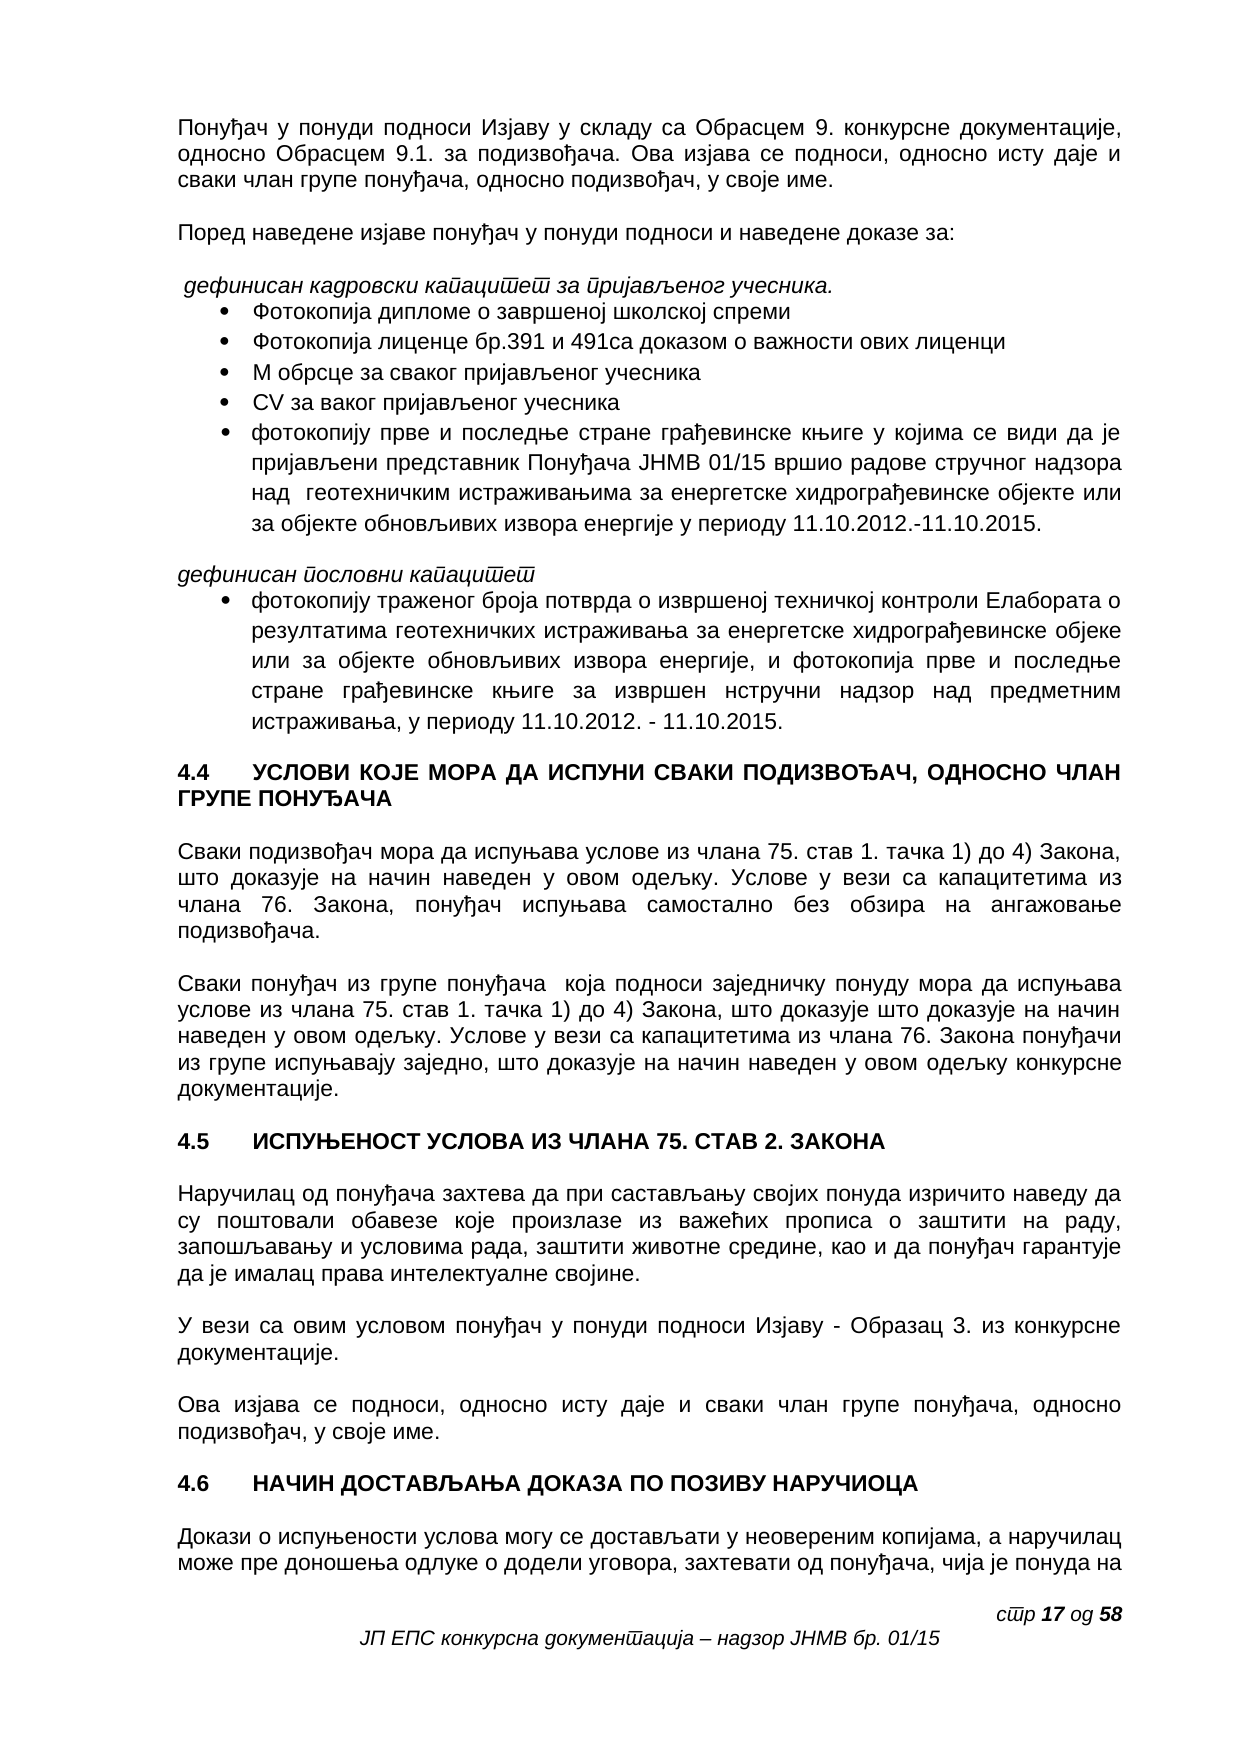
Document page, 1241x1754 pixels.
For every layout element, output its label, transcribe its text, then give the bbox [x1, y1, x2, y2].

text 4.5 Испуњеност услова из члана 75. став 2. Закона [177, 1128, 1122, 1154]
list Фотокопија лиценце бр.391 и 491са доказом о важности ових лиценци [220, 328, 1122, 354]
list М обрсце за сваког пријављеног учесника [220, 358, 1122, 385]
text Поред наведене изјаве понуђач у понуди подноси и наведене доказе за: [177, 219, 1122, 245]
text 4.6 Начин достављања доказа по позиву НАРУЧИОЦА [177, 1470, 1122, 1497]
text Сваки подизвођач мора да испуњава услове из члана 75. став 1. тачка 1) до 4) Закона, што доказује на начин наведен у овом одељку. Услове у вези са капацитетима из члана 76. Закона, понуђач испуњава самостално без обзира на ангажовање подизвођача. [177, 838, 1122, 943]
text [177, 1523, 1122, 1576]
text дефинисан пословни капацитет [177, 561, 1122, 587]
text Ова изјава се подноси, односно исту даје и сваки члан групе понуђача, односно подизвођач, у своје име. [177, 1391, 1122, 1444]
list фотокопију прве и последње стране грађевинске књиге у којима се види да је пријављени представник Понуђача ЈНМВ 01/15 вршио радове стручног надзора над геотехничким истраживањима за енергетске хидрограђевинске објекте или за објекте обновљивих извора енергије у периоду 11.10.2012.-11.10.2015. [222, 419, 1122, 536]
text Сваки понуђач из групе понуђача која подноси заједничку понуду мора да испуњава услове из члана 75. став 1. тачка 1) до 4) Закона, што доказује што доказује на начин наведен у овом одељку. Услове у вези са капацитетима из члана 76. Закона понуђачи из групе испуњавају заједно, што доказује на начин наведен у овом одељку конкурсне документације. [177, 969, 1122, 1101]
list CV за ваког пријављеног учесника [220, 389, 1122, 415]
text 4.4 Услови које мора да испуни сваки подизвођач, односно члан групе понуђача [177, 759, 1122, 811]
text дефинисан кадровски капацитет за пријављеног учесника. [177, 272, 1122, 298]
text Понуђач у понуди подноси Изјаву у складу са Обрасцем 9. конкурсне документације, односно Обрасцем 9.1. за подизвођача. Ова изјава се подноси, односно исту даје и сваки члан групе понуђача, односно подизвођач, у своје име. [177, 113, 1122, 193]
text У вези са овим условом понуђач у понуди подноси Изјаву - Образац 3. из конкурсне документације. [177, 1312, 1122, 1365]
list Фотокопија дипломе о завршеној школској спреми [220, 298, 1122, 324]
text Наручилац од понуђача захтева да при састављању својих понуда изричито наведу да су поштовали обавезе које произлазе из важећих прописа о заштити на раду, запошљавању и условима рада, заштити животне средине, као и да понуђач гарантује да је ималац права интелектуалне својине. [177, 1180, 1122, 1286]
list фотокопију траженог броја потврда о извршеној техничкој контроли Елабората о резултатима геотехничких истраживања за енергетске хидрограђевинске објеке или за објекте обновљивих извора енергије, и фотокопија прве и последње стране грађевинске књиге за извршен нстручни надзор над предметним истраживања, у периоду 11.10.2012. - 11.10.2015. [222, 587, 1122, 734]
